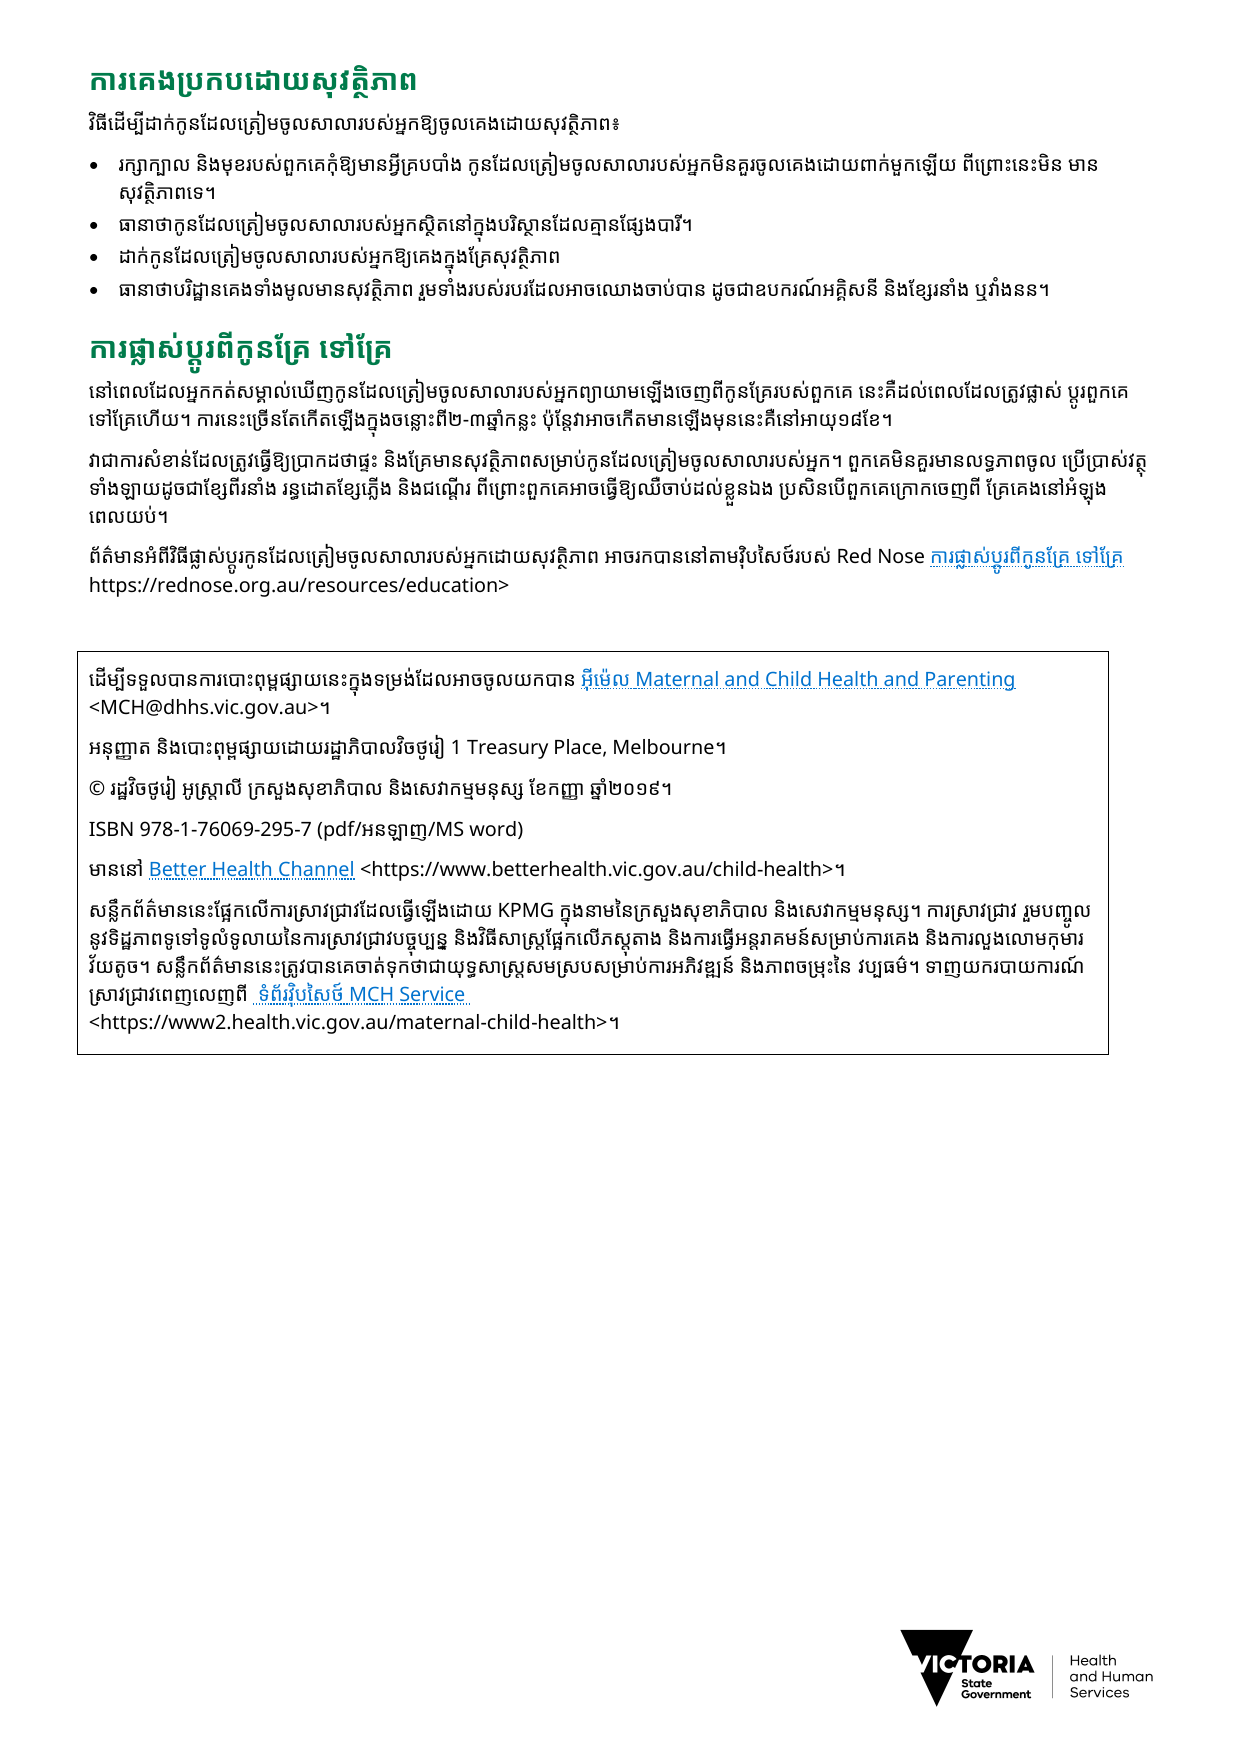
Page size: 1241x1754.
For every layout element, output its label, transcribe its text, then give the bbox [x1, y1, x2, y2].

list ដាក់កូនដែលត្រៀមចូលសាលារបស់អ្នកឱ្យគេងក្នុងគ្រែសុវត្ថិភាព [89, 241, 1152, 269]
subtitle ការផ្លាស់ប្តូរពីកូនគ្រែ ទៅគ្រែ [89, 327, 1152, 367]
list ធានាថាកូនដែលត្រៀមចូលសាលារបស់អ្នកស្ថិតនៅក្នុងបរិស្ថានដែលគ្មានផ្សែងបារី។ [89, 209, 1152, 237]
subtitle ការគេងប្រកបដោយសុវត្ថិភាព [89, 59, 1152, 99]
list រក្សាក្បាល និងមុខរបស់ពួកគេកុំឱ្យមានអ្វីគ្របបាំង កូនដែលត្រៀមចូលសាលារបស់អ្នកមិនគួរចូលគេងដោយពាក់មួកឡើយ ពីព្រោះនេះមិន មានសុវត្ថិភាពទេ។ [89, 149, 1152, 205]
text នៅពេលដែលអ្នកកត់សម្គាល់ឃើញកូនដែលត្រៀមចូលសាលារបស់អ្នកព្យាយាមឡើងចេញពីកូនគ្រែរបស់ពួកគេ នេះគឺដល់ពេលដែលត្រូវផ្លាស់ ប្តូរពួកគេទៅគ្រែហើយ។ ការនេះច្រើនតែកើតឡើងក្នុងចន្លោះពី២-៣ឆ្នាំកន្លះ ប៉ុន្តែវាអាចកើតមានឡើងមុននេះគឺនៅអាយុ១៨ខែ។ [89, 376, 1152, 432]
text ព័ត៌មានអំពីវិធីផ្លាស់ប្តូរកូនដែលត្រៀមចូលសាលារបស់អ្នកដោយសុវត្ថិភាព អាចរកបាននៅតាមវ៉ិបសៃថ៍របស់ Red Nose ការផ្លាស់ប្តូរពីកូនគ្រែ ទៅគ្រែ https://rednose.org.au/resources/education> [89, 542, 1152, 598]
table_header ដើម្បីទទួលបានការបោះពុម្ពផ្សាយនេះក្នុងទម្រង់ដែលអាចចូលយកបាន អ៊ីម៉េល Maternal and Child Health and Parenting <MCH@dhhs.vic.gov.au>។ អនុញ្ញាត និងបោះពុម្ពផ្សាយដោយរដ្ឋាភិបាលវិចថូរៀ 1 Treasury Place, Melbourne។ © រដ្ឋវិចថូរៀ អូស្រ្តាលី ក្រសួងសុខាភិបាល និងសេវាកម្មមនុស្ស ខែកញ្ញា ឆ្នាំ២០១៩។ ISBN 978-1-76069-295-7 (pdf/អនឡាញ/MS word) មាននៅ Better Health Channel <https://www.betterhealth.vic.gov.au/child-health>។ សន្លឹកព័ត៌មាននេះផ្អែកលើការស្រាវជ្រាវដែលធ្វើឡើងដោយ KPMG ក្នុងនាមនៃក្រសួងសុខាភិបាល និងសេវាកម្មមនុស្ស។ ការស្រាវជ្រាវ រួមបញ្ចូលនូវទិដ្ឋភាពទូទៅទូលំទូលាយនៃការស្រាវជ្រាវបច្ចុប្បន្ន្ និងវិធីសាស្រ្តផ្អែកលើភស្តុតាង និងការធ្វើអន្តរាគមន៍សម្រាប់ការគេង និងការលួងលោមកុមារវ័យតូច។ សន្លឹកព័ត៌មាននេះត្រូវបានគេចាត់ទុកថាជាយុទ្ធសាស្រ្តសមស្របសម្រាប់ការអភិវឌ្ឍន៍ និងភាពចម្រុះនៃ វប្បធម៌។ ទាញយករបាយការណ៍ស្រាវជ្រាវពេញលេញពី ទំព័រវ៉ិបសៃថ៍ MCH Service <https://www2.health.vic.gov.au/maternal-child-health>។ [78, 652, 1108, 1054]
text ធានាថាបរិដ្ឋានគេងទាំងមូលមានសុវត្ថិភាព រួមទាំងរបស់របរដែលអាចឈោងចាប់បាន ដូចជាឧបករណ៍អគ្គិសនី និងខ្សែរនាំង ឬវាំងនន។ [89, 274, 1152, 302]
picture [0, 1624, 1241, 1754]
text វាជាការសំខាន់ដែលត្រូវធ្វើឱ្យប្រាកដថាផ្ទះ និងគ្រែមានសុវត្ថិភាពសម្រាប់កូនដែលត្រៀមចូលសាលារបស់អ្នក។ ពួកគេមិនគួរមានលទ្ធភាពចូល ប្រើប្រាស់វត្ថុទាំងឡាយដូចជាខ្សែពីរនាំង រន្ធដោតខ្សែភ្លើង និងជណ្តើរ ពីព្រោះពួកគេអាចធ្វើឱ្យឈឺចាប់ដល់ខ្លួនឯង ប្រសិនបើពួកគេក្រោកចេញពី គ្រែគេងនៅអំឡុងពេលយប់។ [89, 445, 1152, 529]
text វិធីដើម្បីដាក់កូនដែលត្រៀមចូលសាលារបស់អ្នកឱ្យចូលគេងដោយសុវត្ថិភាព៖ [89, 108, 1152, 136]
